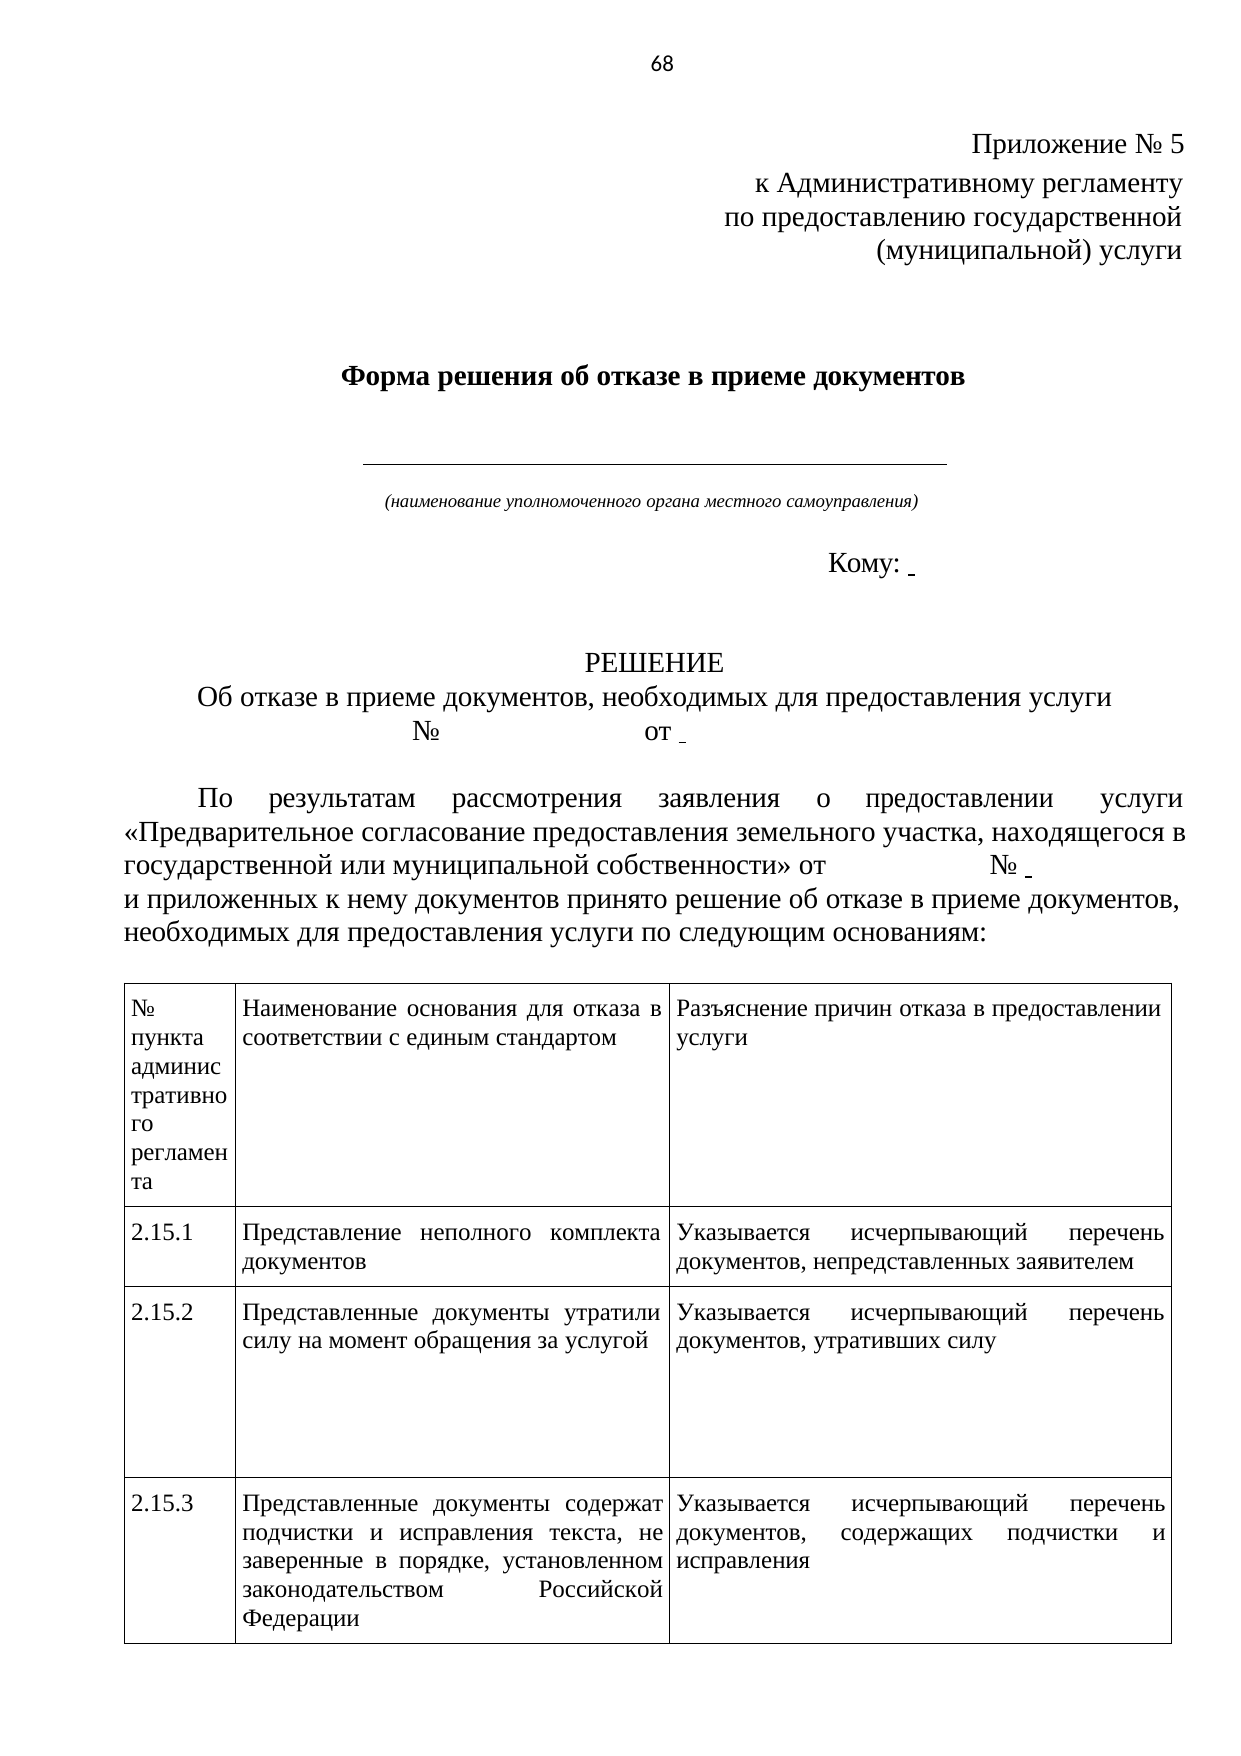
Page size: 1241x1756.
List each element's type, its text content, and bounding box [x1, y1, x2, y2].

text государственной или муниципальной собственности» от № [124, 847, 1196, 881]
table_cell Представленные документы содержат подчистки и исправления текста, не заверенные в порядке, установленном законодательством Российской Федерации [236, 1478, 669, 1643]
table_cell 2.15.1 [125, 1207, 235, 1286]
table_cell Указывается исчерпывающий перечень документов, утративших силу [670, 1287, 1171, 1477]
text Об отказе в приеме документов, необходимых для предоставления услуги [129, 679, 1179, 713]
table_cell Представленные документы утратили силу на момент обращения за услугой [236, 1287, 669, 1477]
table_header Наименование основания для отказа в соответствии с единым стандартом [236, 984, 669, 1206]
text (наименование уполномоченного органа местного самоуправления) [384, 492, 1196, 512]
text (муниципальной) услуги [341, 232, 1196, 266]
text Кому: [828, 545, 1196, 579]
table_header № пункта админис тративно го регламен та [125, 984, 235, 1206]
subtitle Форма решения об отказе в приеме документов [341, 358, 1196, 392]
table_cell 2.15.2 [125, 1287, 235, 1477]
text и приложенных к нему документов принято решение об отказе в приеме документов, необходимых для предоставления услуги по следующим основаниям: [124, 881, 1184, 948]
text Приложение № 5 к Административному регламенту [755, 126, 1196, 199]
text По результатам рассмотрения заявления о предоставлении услуги [197, 780, 1196, 814]
text № от [412, 713, 1196, 747]
text по предоставлению государственной [724, 205, 1196, 232]
table_cell Представление неполного комплекта документов [236, 1207, 669, 1286]
table_header Разъяснение причин отказа в предоставлении услуги [670, 984, 1171, 1206]
text «Предварительное согласование предоставления земельного участка, находящегося в [124, 814, 1196, 847]
text РЕШЕНИЕ [148, 646, 1161, 679]
table_cell 2.15.3 [125, 1478, 235, 1643]
table_cell Указывается исчерпывающий перечень документов, непредставленных заявителем [670, 1207, 1171, 1286]
table_cell Указывается исчерпывающий перечень документов, содержащих подчистки и исправления [670, 1478, 1171, 1643]
